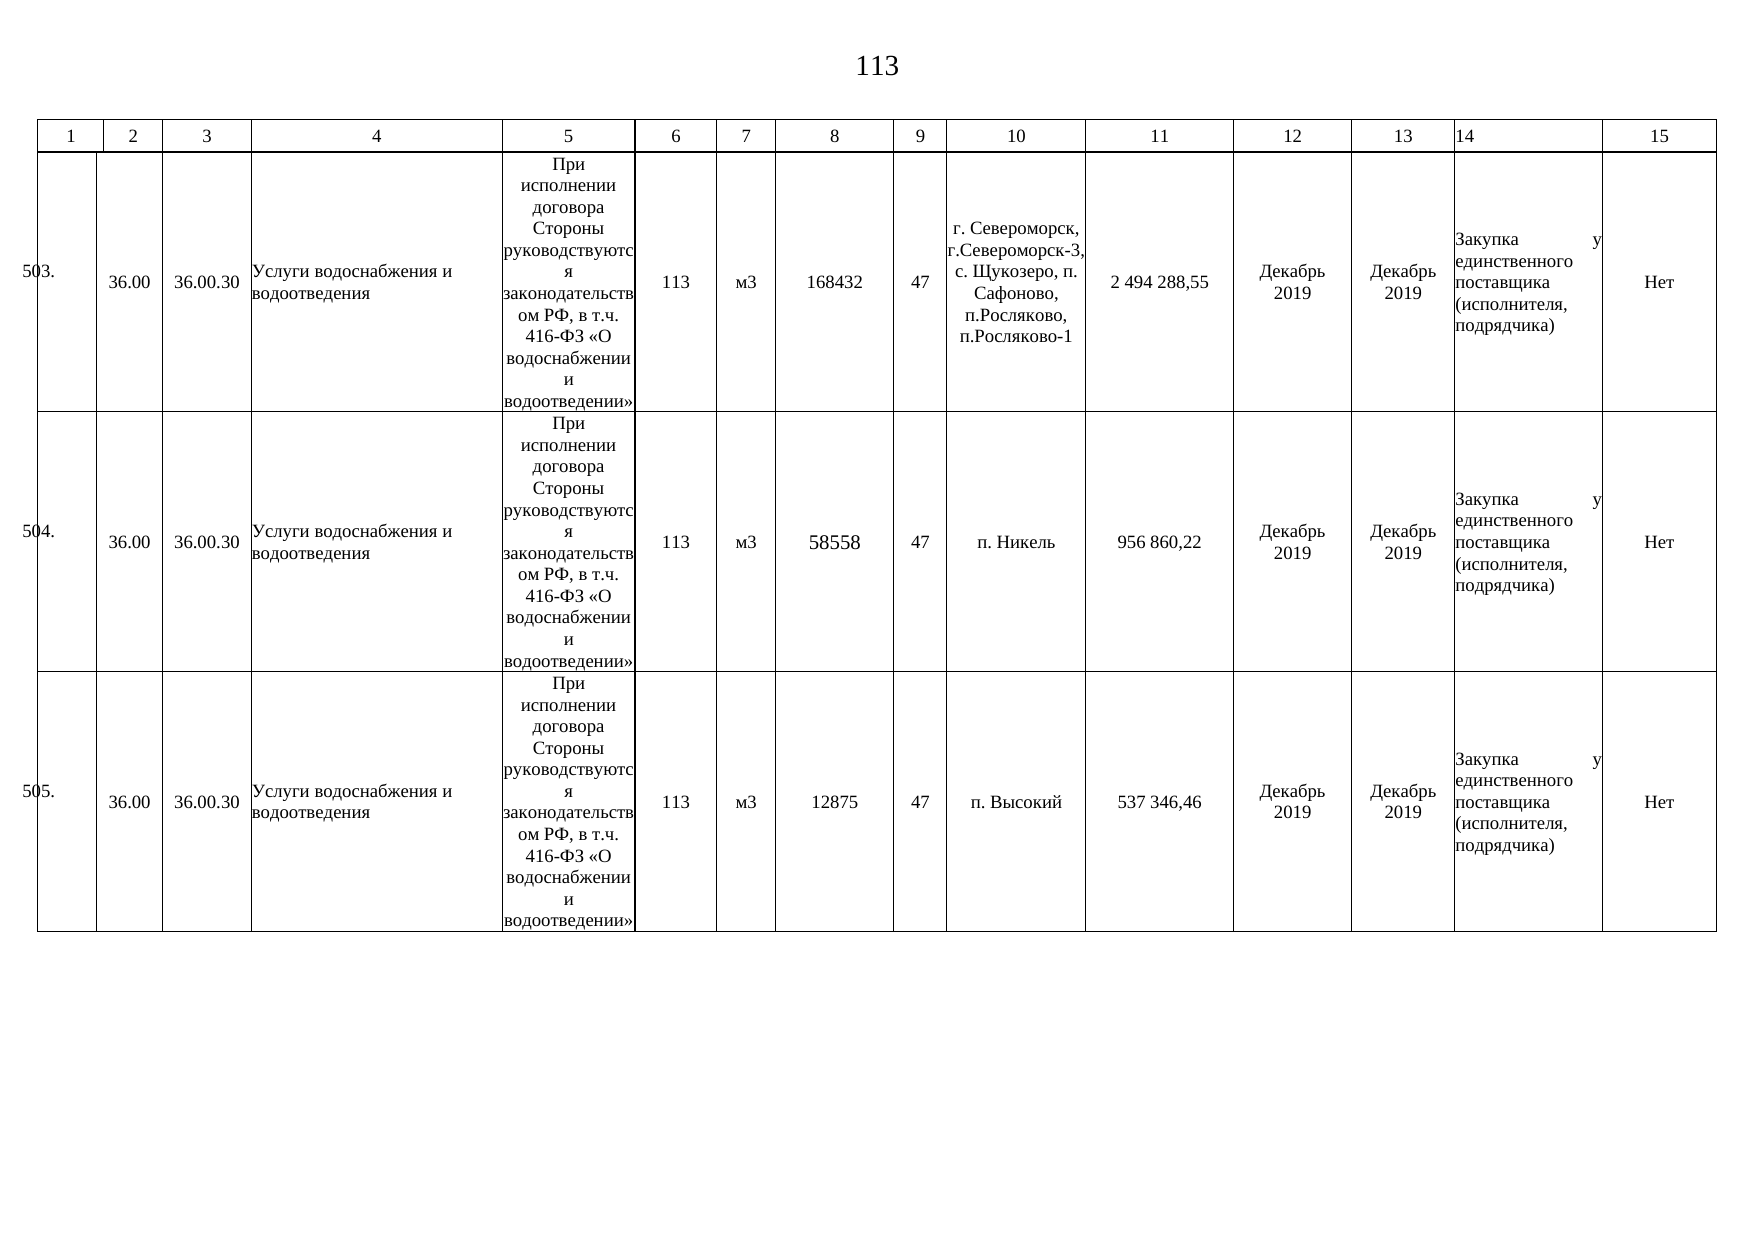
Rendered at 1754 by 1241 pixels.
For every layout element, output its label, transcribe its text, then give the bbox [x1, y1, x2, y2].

table_header 2 [104, 120, 162, 151]
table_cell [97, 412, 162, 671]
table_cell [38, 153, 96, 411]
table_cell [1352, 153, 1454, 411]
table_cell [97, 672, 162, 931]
table_header 3 [163, 120, 251, 151]
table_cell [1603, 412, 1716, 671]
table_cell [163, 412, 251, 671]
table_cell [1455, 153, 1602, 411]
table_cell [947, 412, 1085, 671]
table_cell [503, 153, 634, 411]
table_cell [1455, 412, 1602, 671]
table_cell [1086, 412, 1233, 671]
table_header 4 [252, 120, 502, 151]
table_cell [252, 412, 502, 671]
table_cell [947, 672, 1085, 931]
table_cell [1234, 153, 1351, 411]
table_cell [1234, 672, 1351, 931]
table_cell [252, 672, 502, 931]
table_header 5 [503, 120, 634, 151]
table_header 10 [947, 120, 1085, 151]
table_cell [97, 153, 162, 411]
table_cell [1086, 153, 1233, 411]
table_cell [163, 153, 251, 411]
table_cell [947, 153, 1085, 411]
table_header 1 [38, 120, 103, 151]
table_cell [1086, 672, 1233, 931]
table_header 14 [1455, 120, 1602, 151]
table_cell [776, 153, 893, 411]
table_header 6 [636, 120, 716, 151]
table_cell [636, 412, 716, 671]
table_header 13 [1352, 120, 1454, 151]
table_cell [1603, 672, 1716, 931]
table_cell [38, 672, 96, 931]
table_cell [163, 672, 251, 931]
table_header 11 [1086, 120, 1233, 151]
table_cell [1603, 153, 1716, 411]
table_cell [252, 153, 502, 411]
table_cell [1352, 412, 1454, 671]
table_header 15 [1603, 120, 1716, 151]
table_header 8 [776, 120, 893, 151]
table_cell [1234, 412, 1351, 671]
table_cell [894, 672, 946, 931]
table_header 7 [717, 120, 775, 151]
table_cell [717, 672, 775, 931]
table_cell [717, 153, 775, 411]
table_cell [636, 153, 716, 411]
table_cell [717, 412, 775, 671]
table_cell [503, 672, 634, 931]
table_header 12 [1234, 120, 1351, 151]
table_header 9 [894, 120, 946, 151]
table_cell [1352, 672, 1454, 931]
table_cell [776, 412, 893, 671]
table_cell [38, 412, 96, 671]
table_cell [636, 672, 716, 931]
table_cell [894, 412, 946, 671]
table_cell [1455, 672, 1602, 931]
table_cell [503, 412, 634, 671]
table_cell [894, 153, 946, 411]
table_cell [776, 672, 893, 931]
